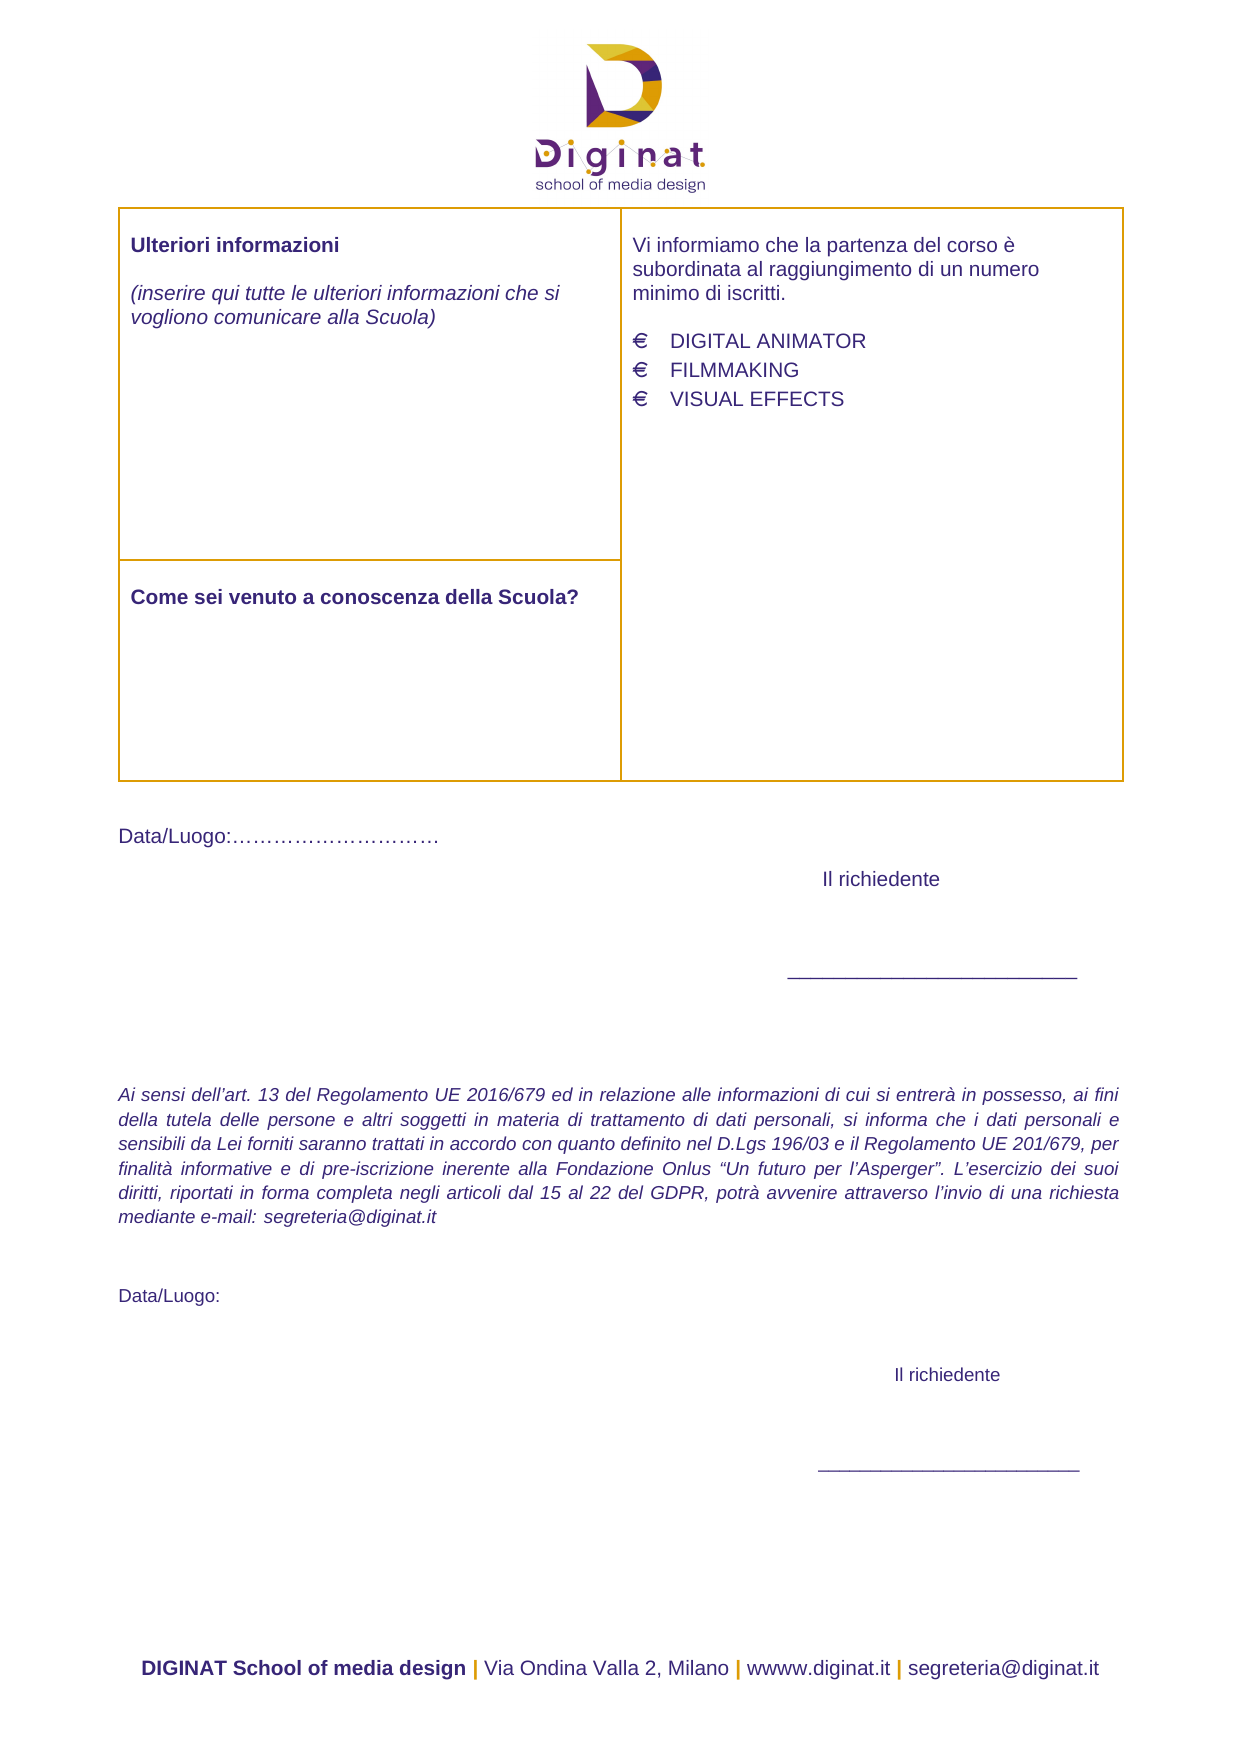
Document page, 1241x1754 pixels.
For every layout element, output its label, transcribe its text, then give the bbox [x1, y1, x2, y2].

text Ai sensi dell’art. 13 del Regolamento UE 2016/679 ed in relazione alle informazioni di cui si entrerà in possesso, ai fini della tutela delle persone e altri soggetti in materia di trattamento di dati personali, si informa che i dati personali e sensibili da Lei forniti saranno trattati in accordo con quanto definito nel D.Lgs 196/03 e il Regolamento UE 201/679, per finalità informative e di pre-iscrizione inerente alla Fondazione Onlus “Un futuro per l’Asperger”. L’esercizio dei suoi diritti, riportati in forma completa negli articoli dal 15 al 22 del GDPR, potrà avvenire attraverso l’invio di una richiesta mediante e-mail: segreteria@diginat.it [118, 1081, 1122, 1228]
text Data/Luogo:………………………… [118, 824, 1122, 848]
table_cell Ulteriori informazioni (inserire qui tutte le ulteriori informazioni che si vogliono comunicare alla Scuola) [120, 209, 620, 558]
text _________________________ [708, 956, 1122, 980]
text Il richiedente [782, 867, 1122, 891]
text Data/Luogo: [118, 1284, 1122, 1306]
text _________________________ [782, 1451, 1122, 1473]
table_cell Vi informiamo che la partenza del corso è subordinata al raggiungimento di un numero minimo di iscritti. DIGITAL ANIMATOR FILMMAKING VISUAL EFFECTS [622, 209, 1122, 780]
table_cell Come sei venuto a conoscenza della Scuola? [120, 561, 620, 780]
picture [531, 29, 709, 207]
text Il richiedente [118, 1364, 1122, 1386]
